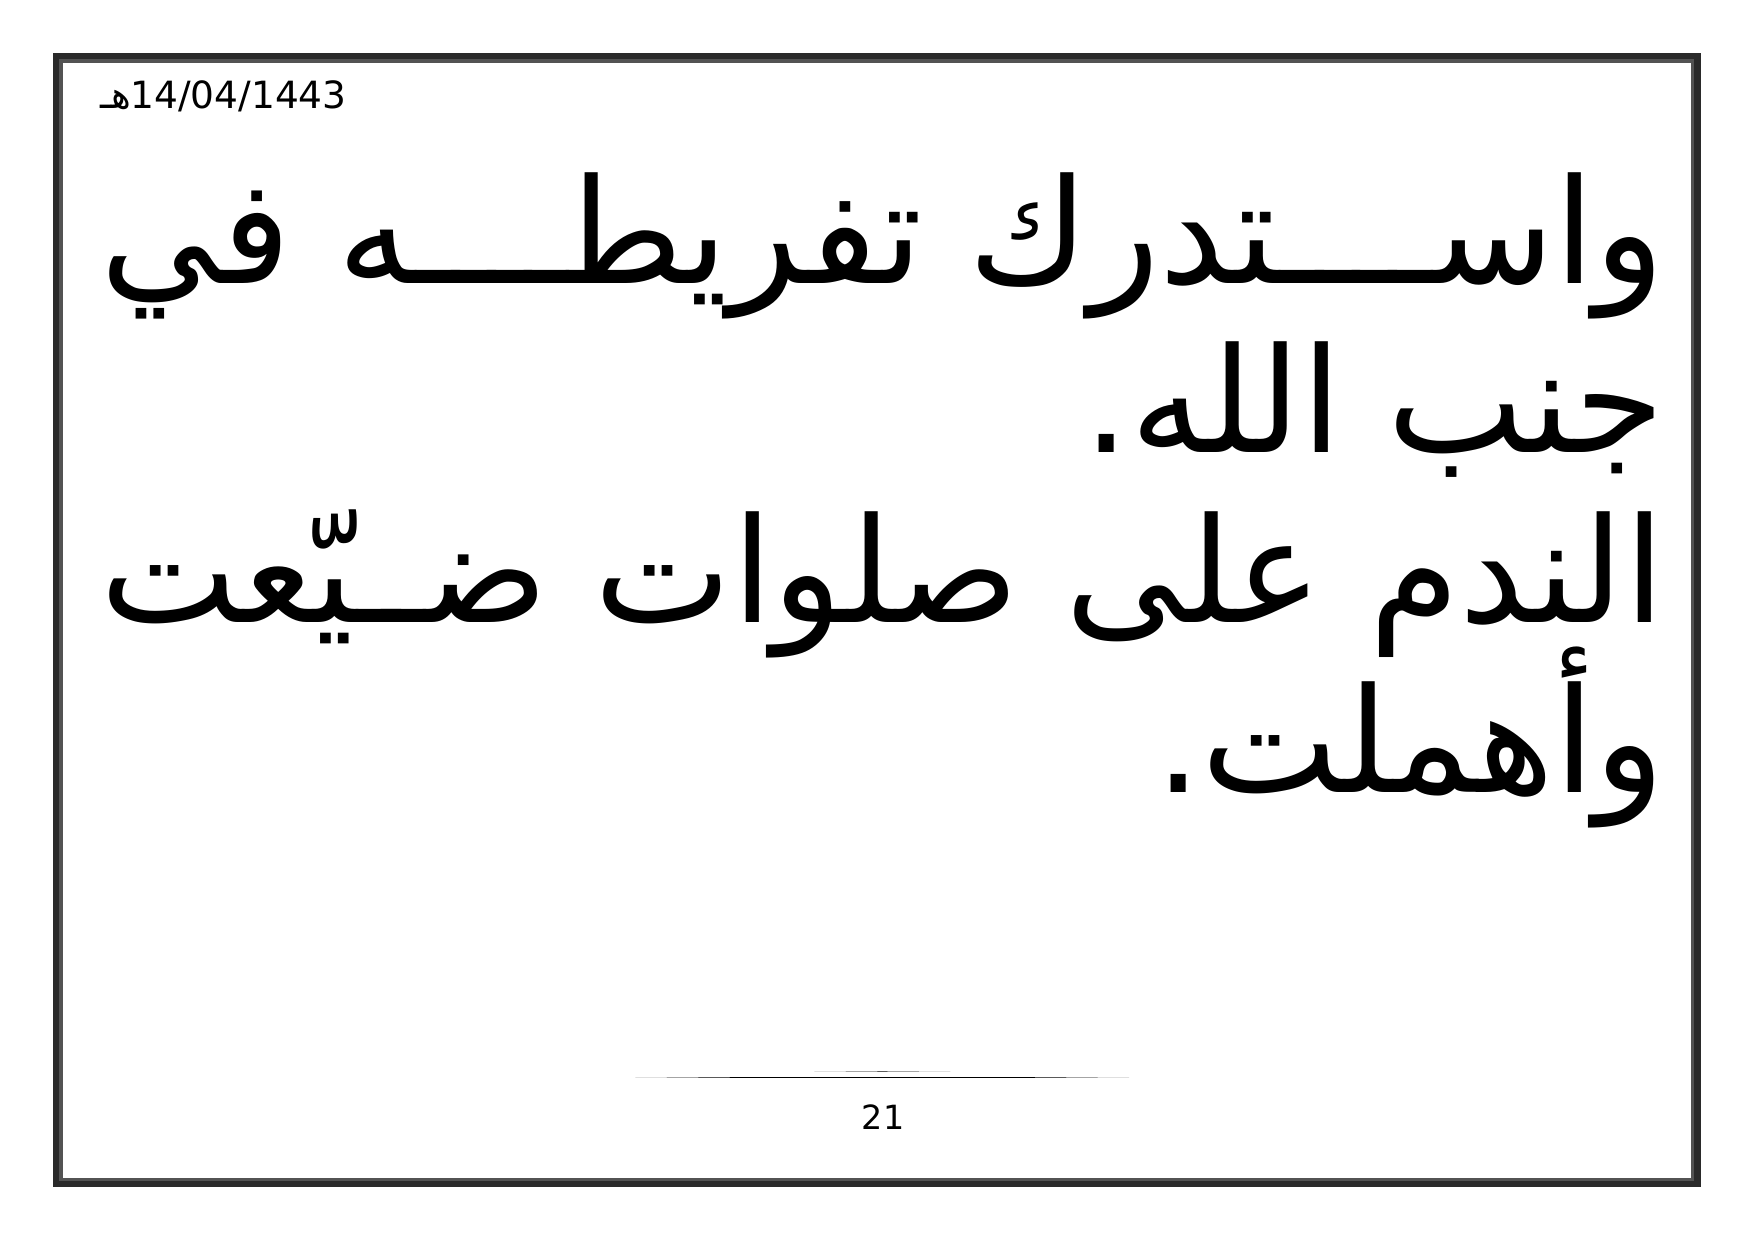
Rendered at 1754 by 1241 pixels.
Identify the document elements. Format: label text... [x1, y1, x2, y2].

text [100, 148, 1665, 487]
text الندم على صلوات ضيّعت وأهملت. [100, 487, 1665, 827]
